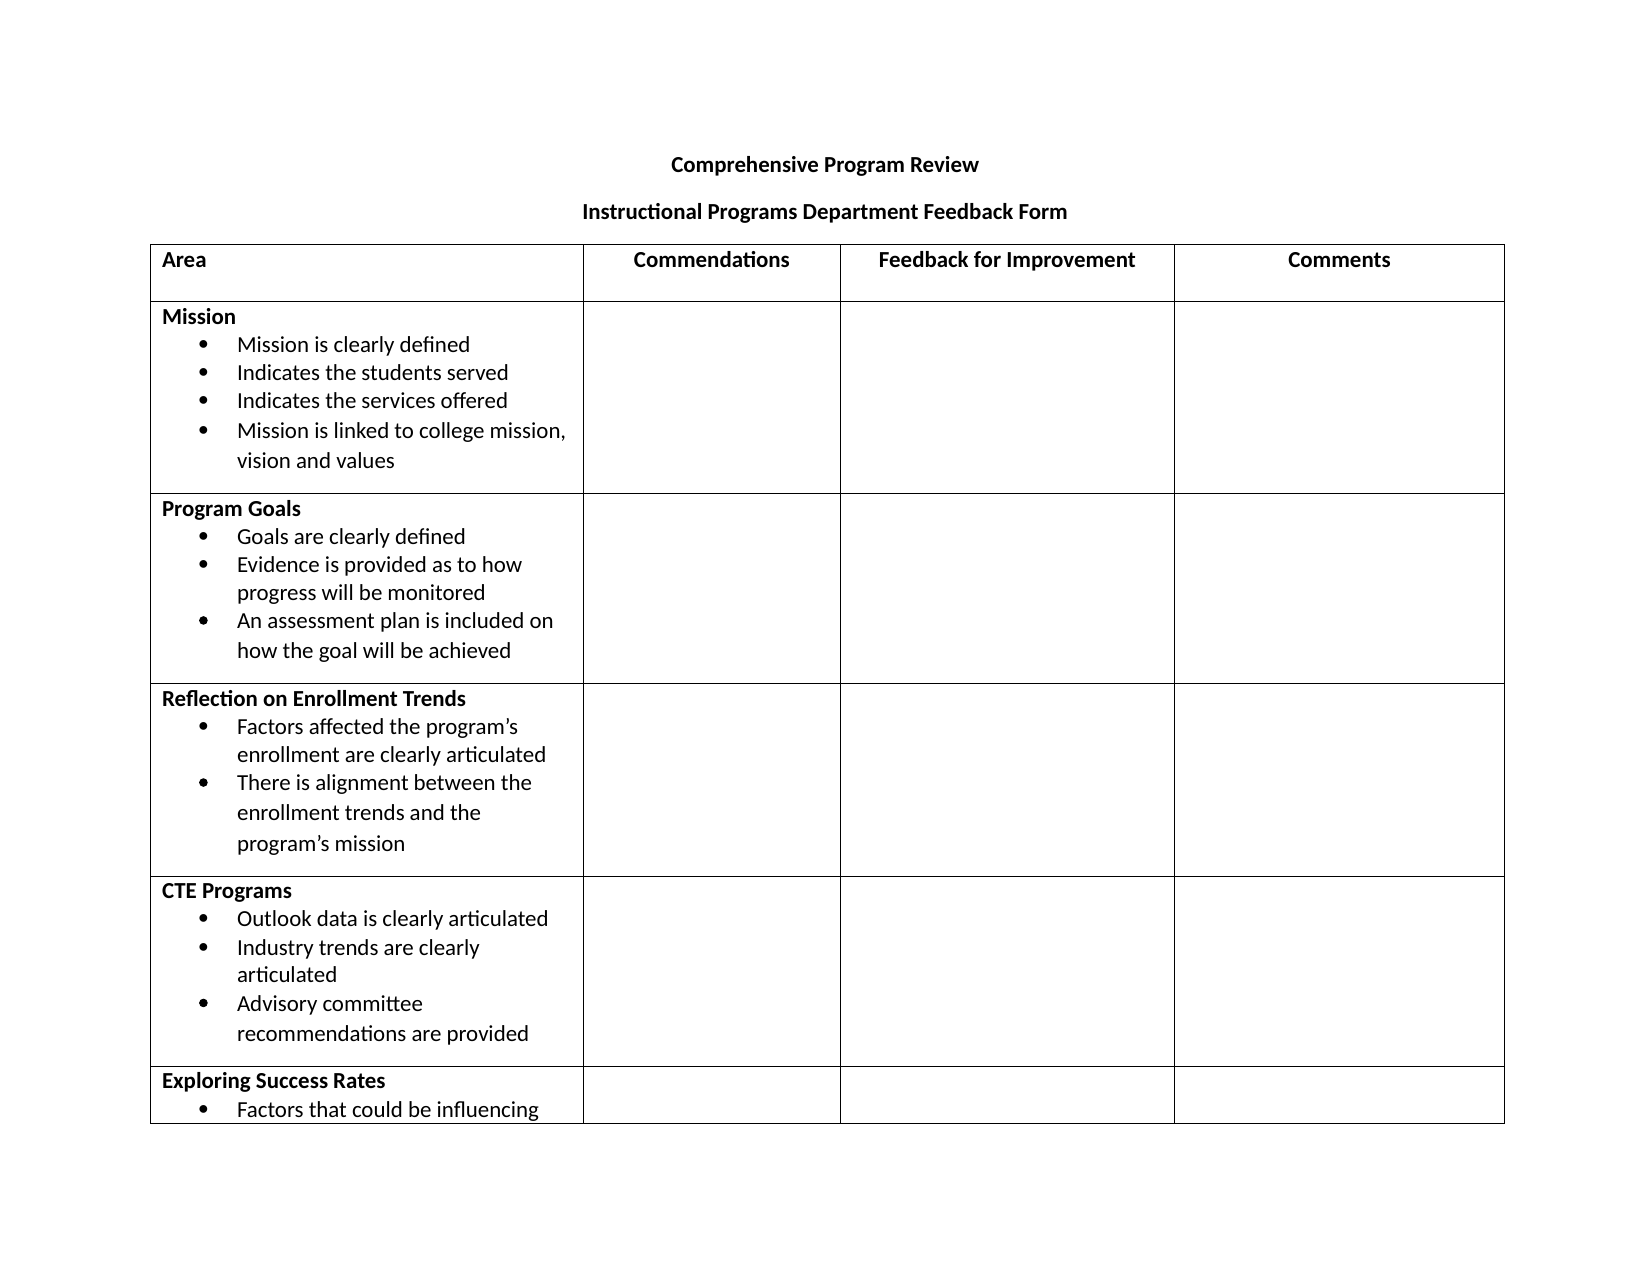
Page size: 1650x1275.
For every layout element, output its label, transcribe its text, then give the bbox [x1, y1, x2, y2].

table_cell [584, 1067, 840, 1123]
table_cell [584, 684, 840, 876]
table_cell [841, 877, 1174, 1066]
table_header Commendations [584, 245, 840, 301]
table_cell [584, 877, 840, 1066]
table_header Comments [1175, 245, 1504, 301]
table_cell [584, 302, 840, 493]
table_cell [584, 494, 840, 683]
table_cell [1175, 494, 1504, 683]
table_header Area [151, 245, 583, 301]
table_cell CTE Programs Outlook data is clearly articulated Industry trends are clearly articulated Advisory committee recommendations are provided [151, 877, 583, 1066]
table_cell [841, 1067, 1174, 1123]
table_cell [1175, 302, 1504, 493]
table_cell [841, 302, 1174, 493]
table_cell [841, 494, 1174, 683]
table_cell Reflection on Enrollment Trends Factors affected the program’s enrollment are clearly articulated There is alignment between the enrollment trends and the program’s mission [151, 684, 583, 876]
table_cell [1175, 1067, 1504, 1123]
text Comprehensive Program Review [150, 150, 1500, 178]
table_cell Program Goals Goals are clearly defined Evidence is provided as to how progress will be monitored An assessment plan is included on how the goal will be achieved [151, 494, 583, 683]
text Instructional Programs Department Feedback Form [150, 197, 1500, 225]
table_cell Mission Mission is clearly defined Indicates the students served Indicates the services offered Mission is linked to college mission, vision and values [151, 302, 583, 493]
table_header Feedback for Improvement [841, 245, 1174, 301]
table_cell [1175, 684, 1504, 876]
table_cell [1175, 877, 1504, 1066]
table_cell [151, 1067, 583, 1123]
table_cell [841, 684, 1174, 876]
